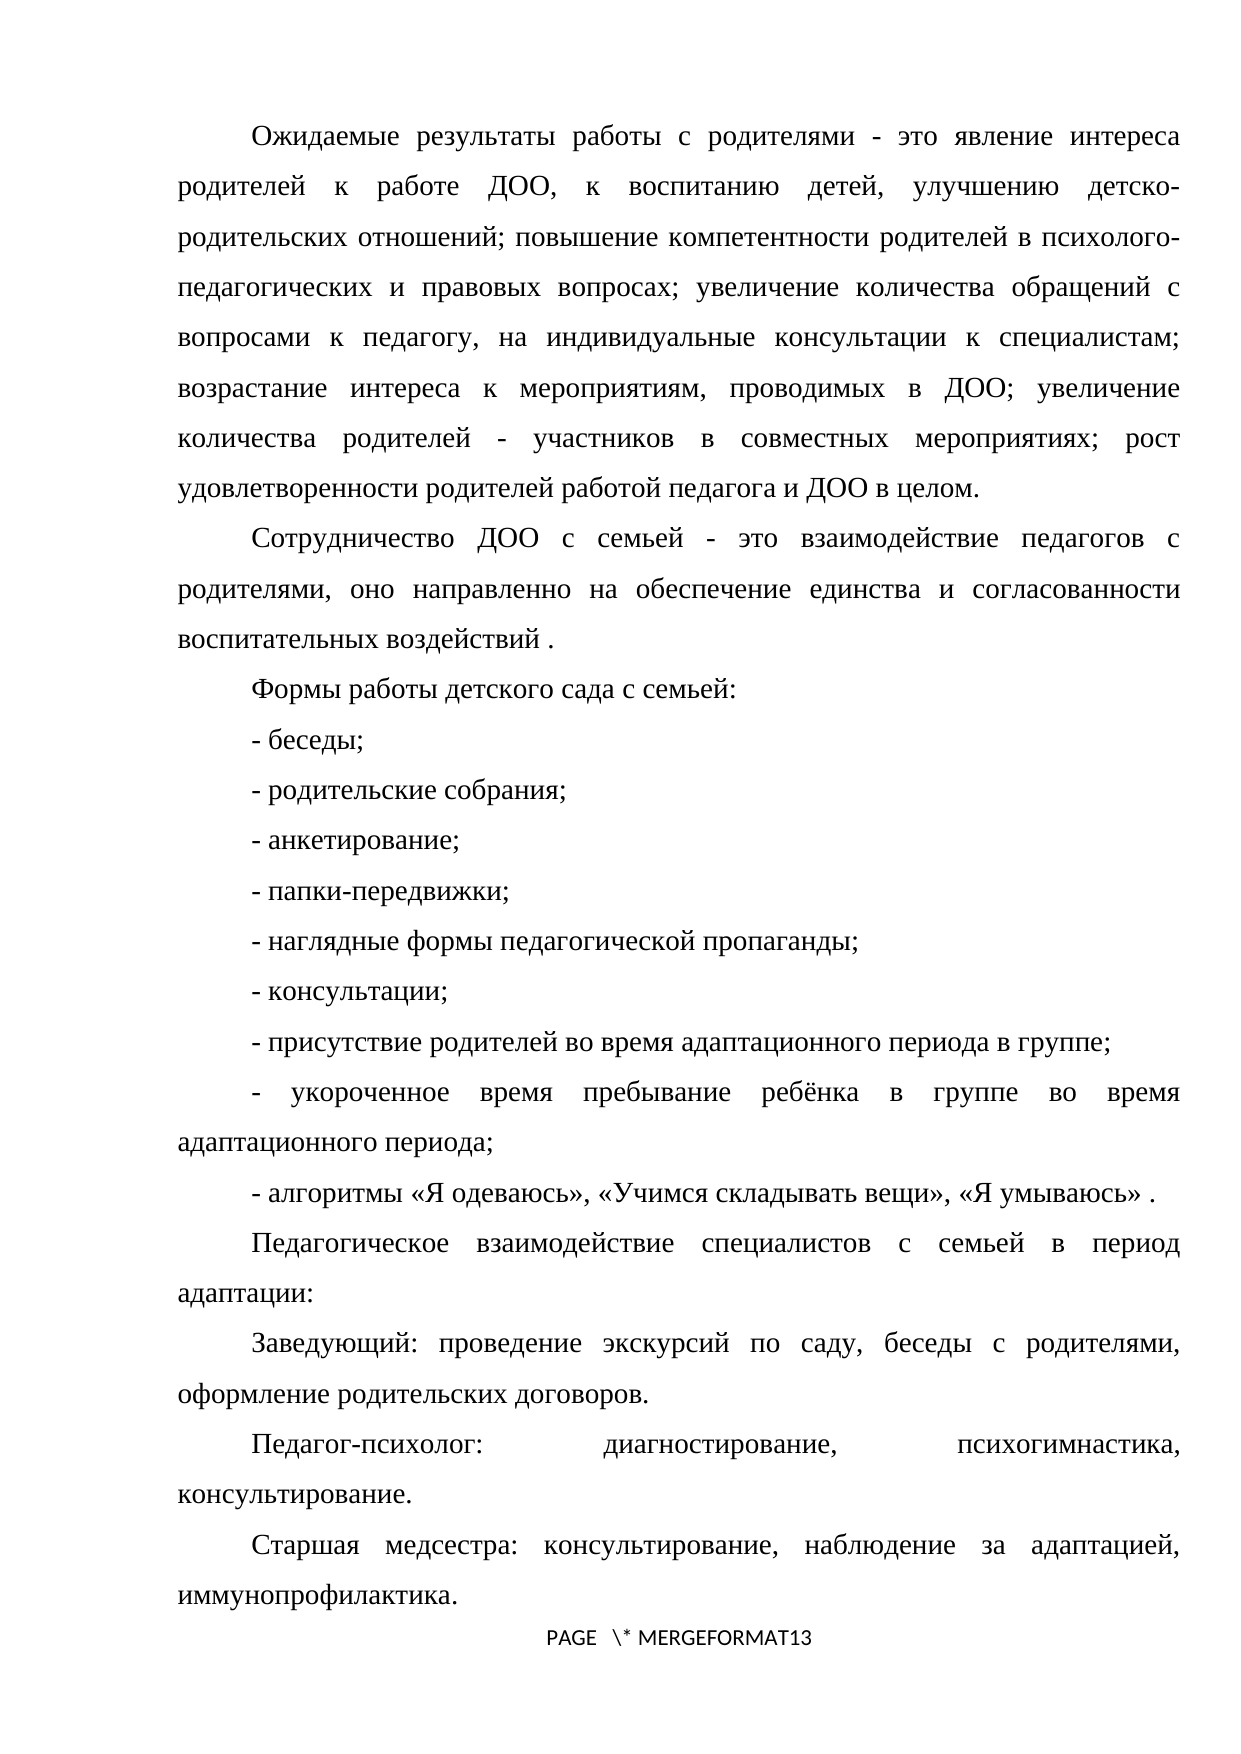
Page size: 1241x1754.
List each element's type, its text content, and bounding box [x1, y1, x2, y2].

text - родительские собрания; [177, 772, 1181, 806]
text - анкетирование; [177, 822, 1181, 856]
text Сотрудничество ДОО с семьей - это взаимодействие педагогов с родителями, оно направленно на обеспечение единства и согласованности воспитательных воздействий . [177, 521, 1181, 655]
text Формы работы детского сада с семьей: [177, 672, 1181, 705]
text - папки-передвижки; [177, 873, 1181, 906]
text - консультации; [177, 973, 1181, 1007]
text Заведующий: проведение экскурсий по саду, беседы с родителями, оформление родительских договоров. [177, 1326, 1181, 1409]
text Педагогическое взаимодействие специалистов с семьей в период адаптации: [177, 1225, 1181, 1309]
text - алгоритмы «Я одеваюсь», «Учимся складывать вещи», «Я умываюсь» . [177, 1175, 1181, 1208]
text Ожидаемые результаты работы с родителями - это явление интереса родителей к работе ДОО, к воспитанию детей, улучшению детско- родительских отношений; повышение компетентности родителей в психолого- педагогических и правовых вопросах; увеличение количества обращений с вопросами к педагогу, на индивидуальные консультации к специалистам; возрастание интереса к мероприятиям, проводимых в ДОО; увеличение количества родителей - участников в совместных мероприятиях; рост удовлетворенности родителей работой педагога и ДОО в целом. [177, 118, 1181, 504]
text - присутствие родителей во время адаптационного периода в группе; [177, 1024, 1181, 1057]
text - наглядные формы педагогической пропаганды; [177, 923, 1181, 957]
text Старшая медсестра: консультирование, наблюдение за адаптацией, иммунопрофилактика. [177, 1527, 1181, 1611]
text - укороченное время пребывание ребёнка в группе во время адаптационного периода; [177, 1074, 1181, 1158]
text - беседы; [177, 722, 1181, 755]
text Педагог-психолог: диагностирование, психогимнастика, консультирование. [177, 1426, 1181, 1510]
